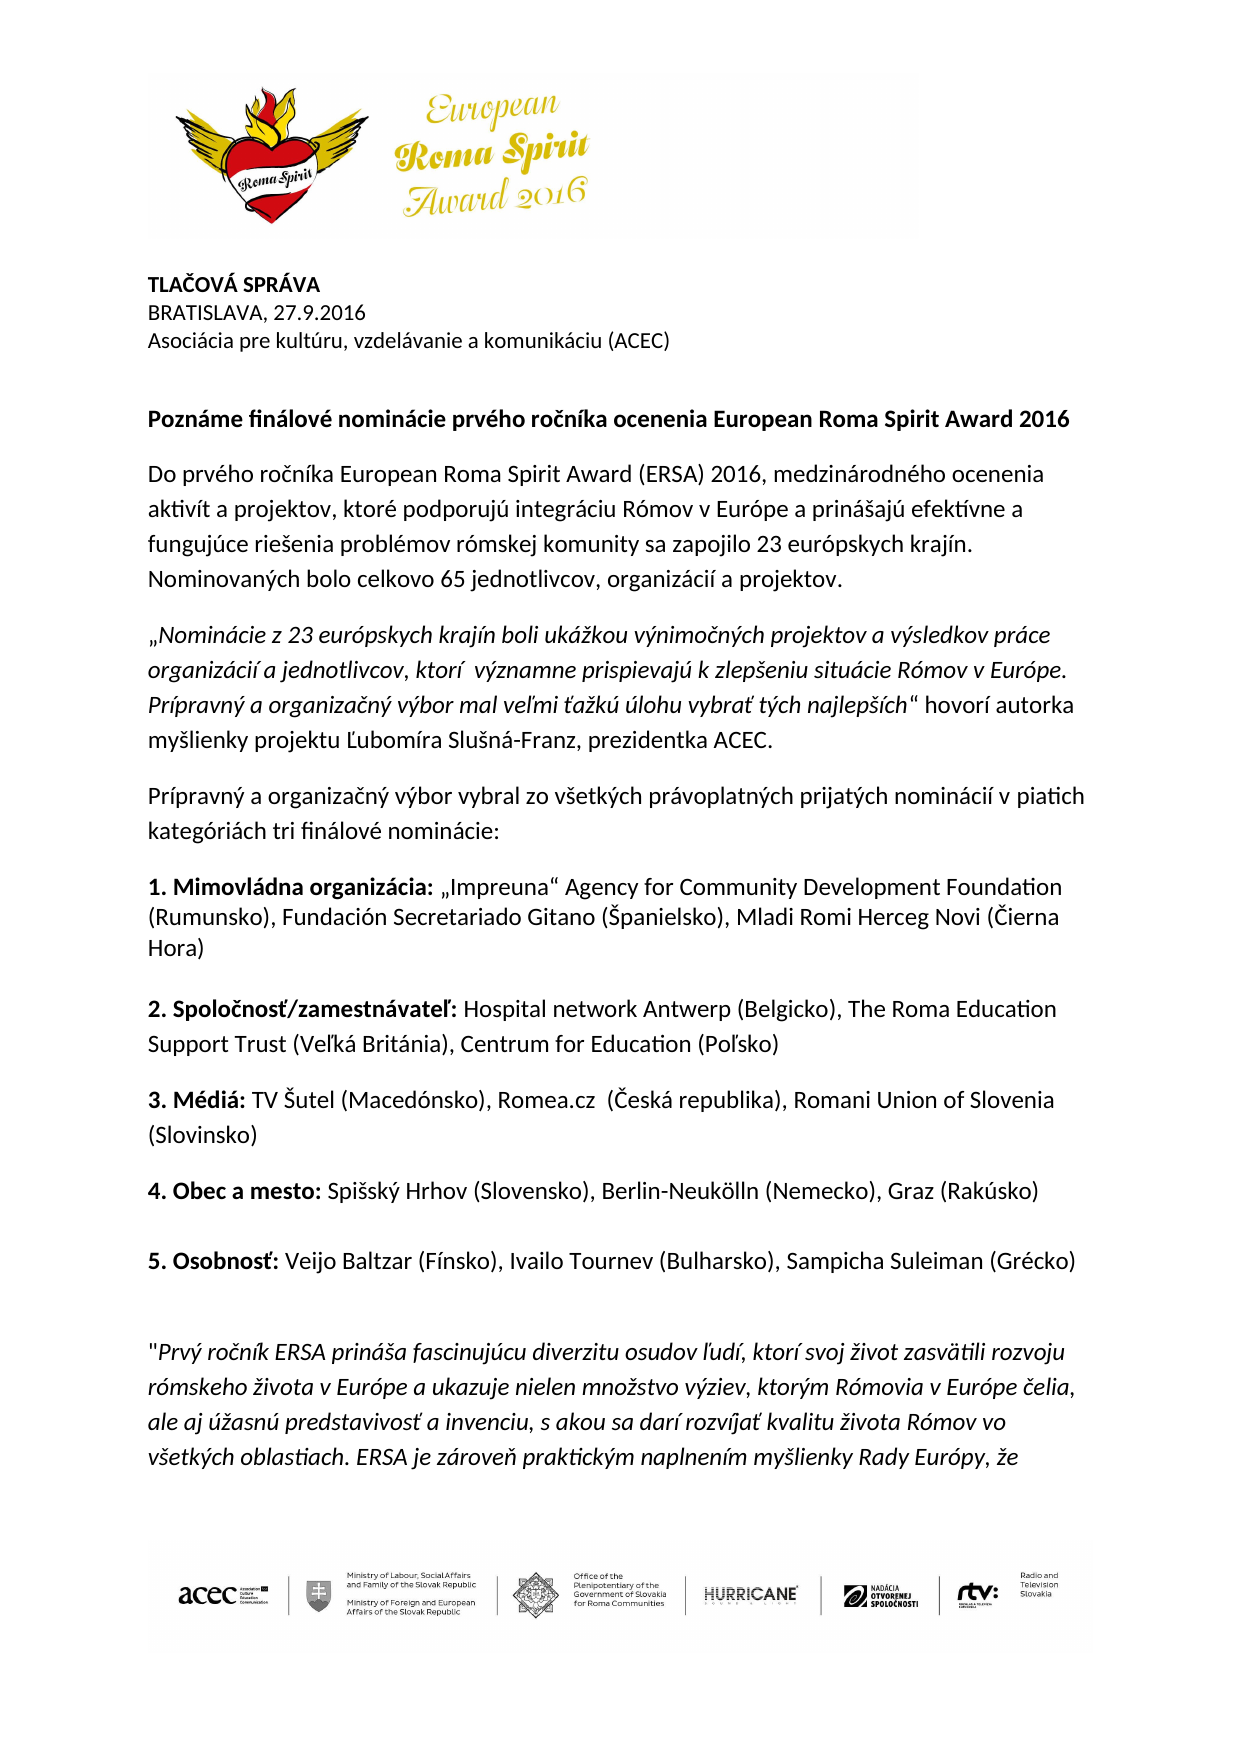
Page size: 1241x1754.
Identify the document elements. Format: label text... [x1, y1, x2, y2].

text 1. Mimovládna organizácia: „Impreuna“ Agency for Community Development Foundation (Rumunsko), Fundación Secretariado Gitano (Španielsko), Mladi Romi Herceg Novi (Čierna Hora) [148, 871, 1093, 963]
text Poznáme finálové nominácie prvého ročníka ocenenia European Roma Spirit Award 2016 [148, 403, 1093, 433]
text 3. Médiá: TV Šutel (Macedónsko), Romea.cz (Česká republika), Romani Union of Slovenia (Slovinsko) [148, 1084, 1093, 1149]
text Asociácia pre kultúru, vzdelávanie a komunikáciu (ACEC) [148, 326, 1093, 354]
text TLAČOVÁ SPRÁVA [148, 270, 1093, 298]
text 4. Obec a mesto: Spišský Hrhov (Slovensko), Berlin-Neukölln (Nemecko), Graz (Rakúsko) [148, 1175, 1093, 1205]
text Prípravný a organizačný výbor vybral zo všetkých právoplatných prijatých nominácií v piatich kategóriách tri finálové nominácie: [148, 780, 1093, 846]
picture [147, 73, 919, 239]
text Do prvého ročníka European Roma Spirit Award (ERSA) 2016, medzinárodného ocenenia aktivít a projektov, ktoré podporujú integráciu Rómov v Európe a prinášajú efektívne a fungujúce riešenia problémov rómskej komunity sa zapojilo 23 európskych krajín. Nominovaných bolo celkovo 65 jednotlivcov, organizácií a projektov. [148, 458, 1093, 594]
text „Nominácie z 23 európskych krajín boli ukážkou výnimočných projektov a výsledkov práce organizácií a jednotlivcov, ktorí významne prispievajú k zlepšeniu situácie Rómov v Európe. Prípravný a organizačný výbor mal veľmi ťažkú úlohu vybrať tých najlepších“ hovorí autorka myšlienky projektu Ľubomíra Slušná-Franz, prezidentka ACEC. [148, 619, 1093, 755]
text 2. Spoločnosť/zamestnávateľ: Hospital network Antwerp (Belgicko), The Roma Education Support Trust (Veľká Británia), Centrum for Education (Poľsko) [148, 993, 1093, 1059]
text 5. Osobnosť: Veijo Baltzar (Fínsko), Ivailo Tournev (Bulharsko), Sampicha Suleiman (Grécko) [148, 1245, 1093, 1275]
picture [147, 1540, 1093, 1653]
text BRATISLAVA, 27.9.2016 [148, 298, 1093, 326]
